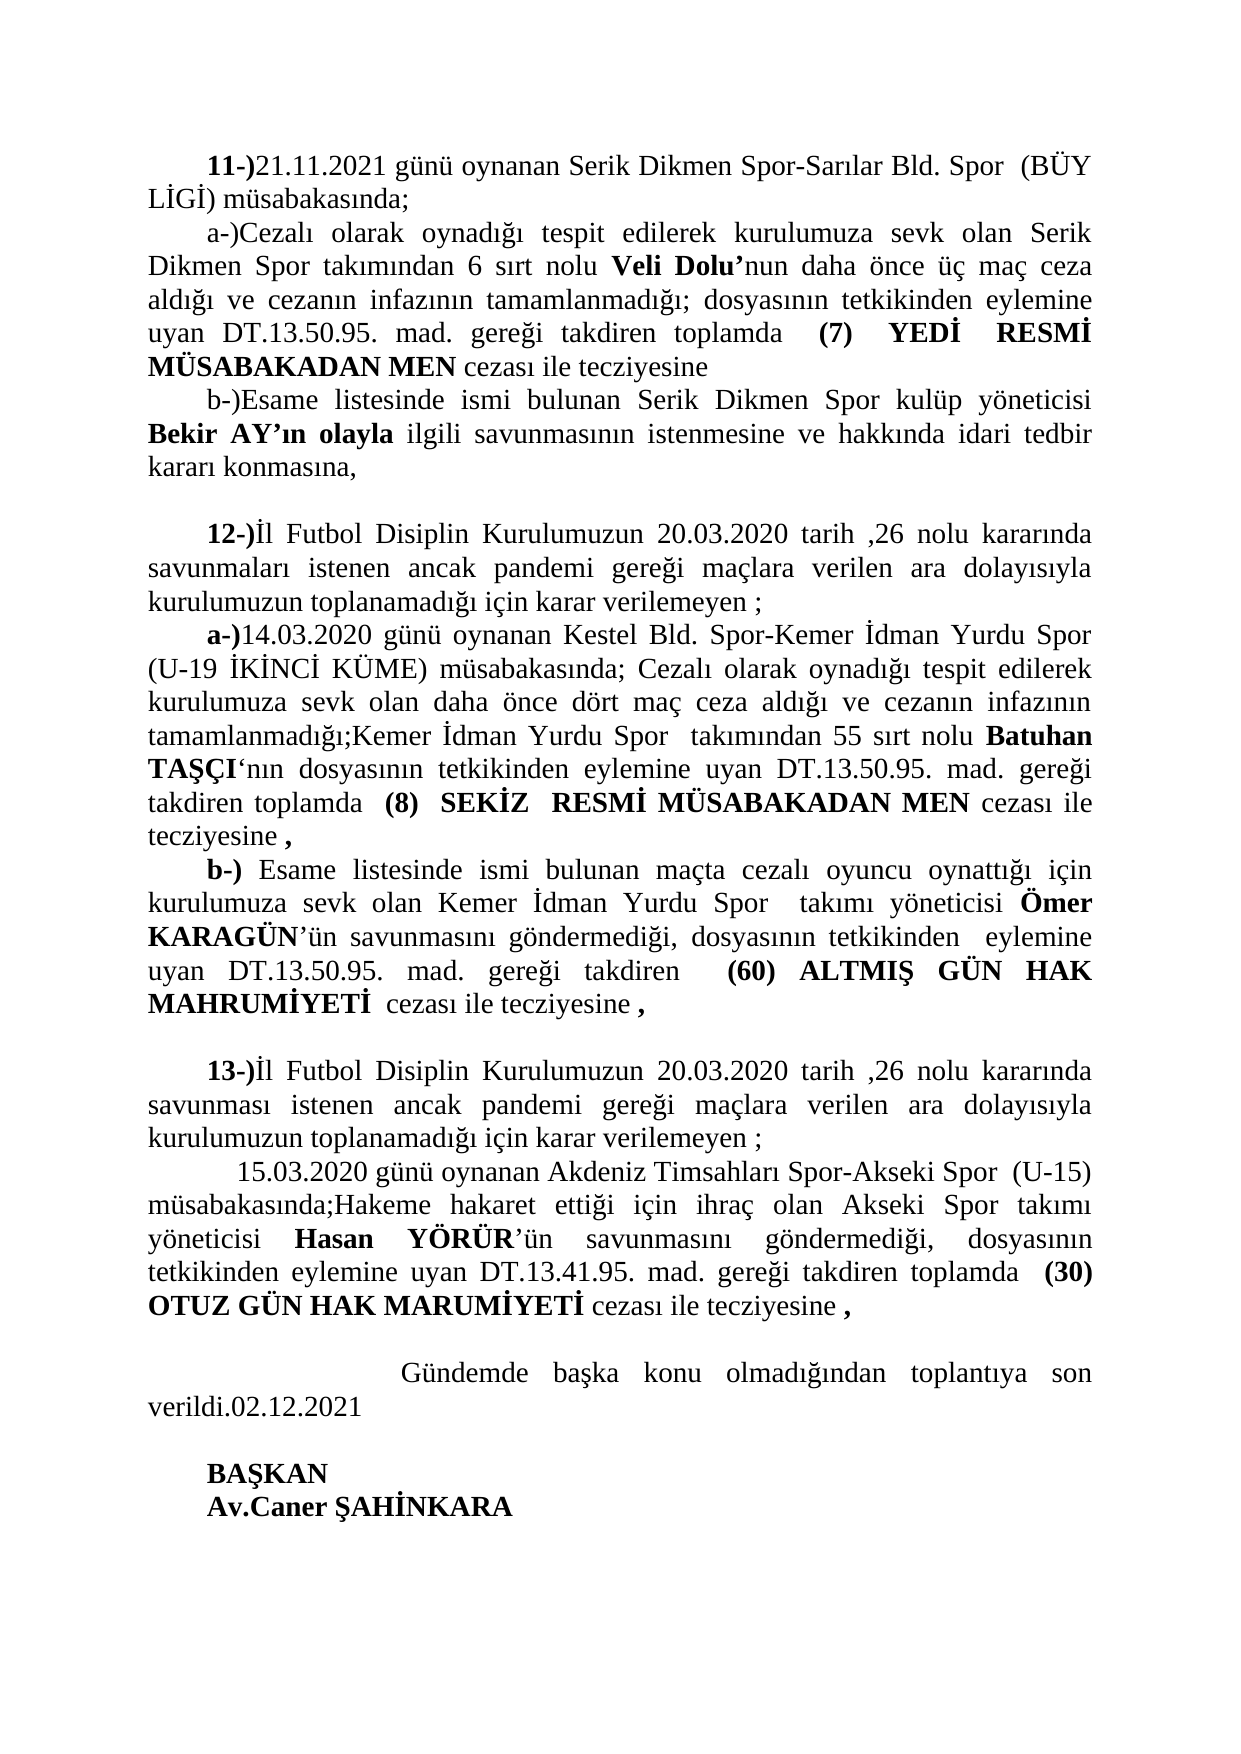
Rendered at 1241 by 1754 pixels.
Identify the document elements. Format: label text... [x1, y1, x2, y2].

text BAŞKAN [148, 1456, 1093, 1489]
text 13-)İl Futbol Disiplin Kurulumuzun 20.03.2020 tarih ,26 nolu kararında savunması istenen ancak pandemi gereği maçlara verilen ara dolayısıyla kurulumuzun toplanamadığı için karar verilemeyen ; [148, 1053, 1093, 1154]
text Gündemde başka konu olmadığından toplantıya son verildi.02.12.2021 [148, 1355, 1093, 1422]
text a-)14.03.2020 günü oynanan Kestel Bld. Spor-Kemer İdman Yurdu Spor (U-19 İKİNCİ KÜME) müsabakasında; Cezalı olarak oynadığı tespit edilerek kurulumuza sevk olan daha önce dört maç ceza aldığı ve cezanın infazının tamamlanmadığı;Kemer İdman Yurdu Spor takımından 55 sırt nolu Batuhan TAŞÇI‘nın dosyasının tetkikinden eylemine uyan DT.13.50.95. mad. gereği takdiren toplamda (8) SEKİZ RESMİ MÜSABAKADAN MEN cezası ile tecziyesine , [148, 617, 1093, 852]
text 11-)21.11.2021 günü oynanan Serik Dikmen Spor-Sarılar Bld. Spor (BÜY LİGİ) müsabakasında; [148, 148, 1093, 215]
text 15.03.2020 günü oynanan Akdeniz Timsahları Spor-Akseki Spor (U-15) müsabakasında;Hakeme hakaret ettiği için ihraç olan Akseki Spor takımı yöneticisi Hasan YÖRÜR’ün savunmasını göndermediği, dosyasının tetkikinden eylemine uyan DT.13.41.95. mad. gereği takdiren toplamda (30) OTUZ GÜN HAK MARUMİYETİ cezası ile tecziyesine , [148, 1154, 1093, 1322]
text b-)Esame listesinde ismi bulunan Serik Dikmen Spor kulüp yöneticisi Bekir AY’ın olayla ilgili savunmasının istenmesine ve hakkında idari tedbir kararı konmasına, [148, 382, 1093, 483]
text Av.Caner ŞAHİNKARA [148, 1489, 1093, 1523]
text a-)Cezalı olarak oynadığı tespit edilerek kurulumuza sevk olan Serik Dikmen Spor takımından 6 sırt nolu Veli Dolu’nun daha önce üç maç ceza aldığı ve cezanın infazının tamamlanmadığı; dosyasının tetkikinden eylemine uyan DT.13.50.95. mad. gereği takdiren toplamda (7) YEDİ RESMİ MÜSABAKADAN MEN cezası ile tecziyesine [148, 215, 1093, 382]
text b-) Esame listesinde ismi bulunan maçta cezalı oyuncu oynattığı için kurulumuza sevk olan Kemer İdman Yurdu Spor takımı yöneticisi Ömer KARAGÜN’ün savunmasını göndermediği, dosyasının tetkikinden eylemine uyan DT.13.50.95. mad. gereği takdiren (60) ALTMIŞ GÜN HAK MAHRUMİYETİ cezası ile tecziyesine , [148, 852, 1093, 1020]
text 12-)İl Futbol Disiplin Kurulumuzun 20.03.2020 tarih ,26 nolu kararında savunmaları istenen ancak pandemi gereği maçlara verilen ara dolayısıyla kurulumuzun toplanamadığı için karar verilemeyen ; [148, 517, 1093, 617]
